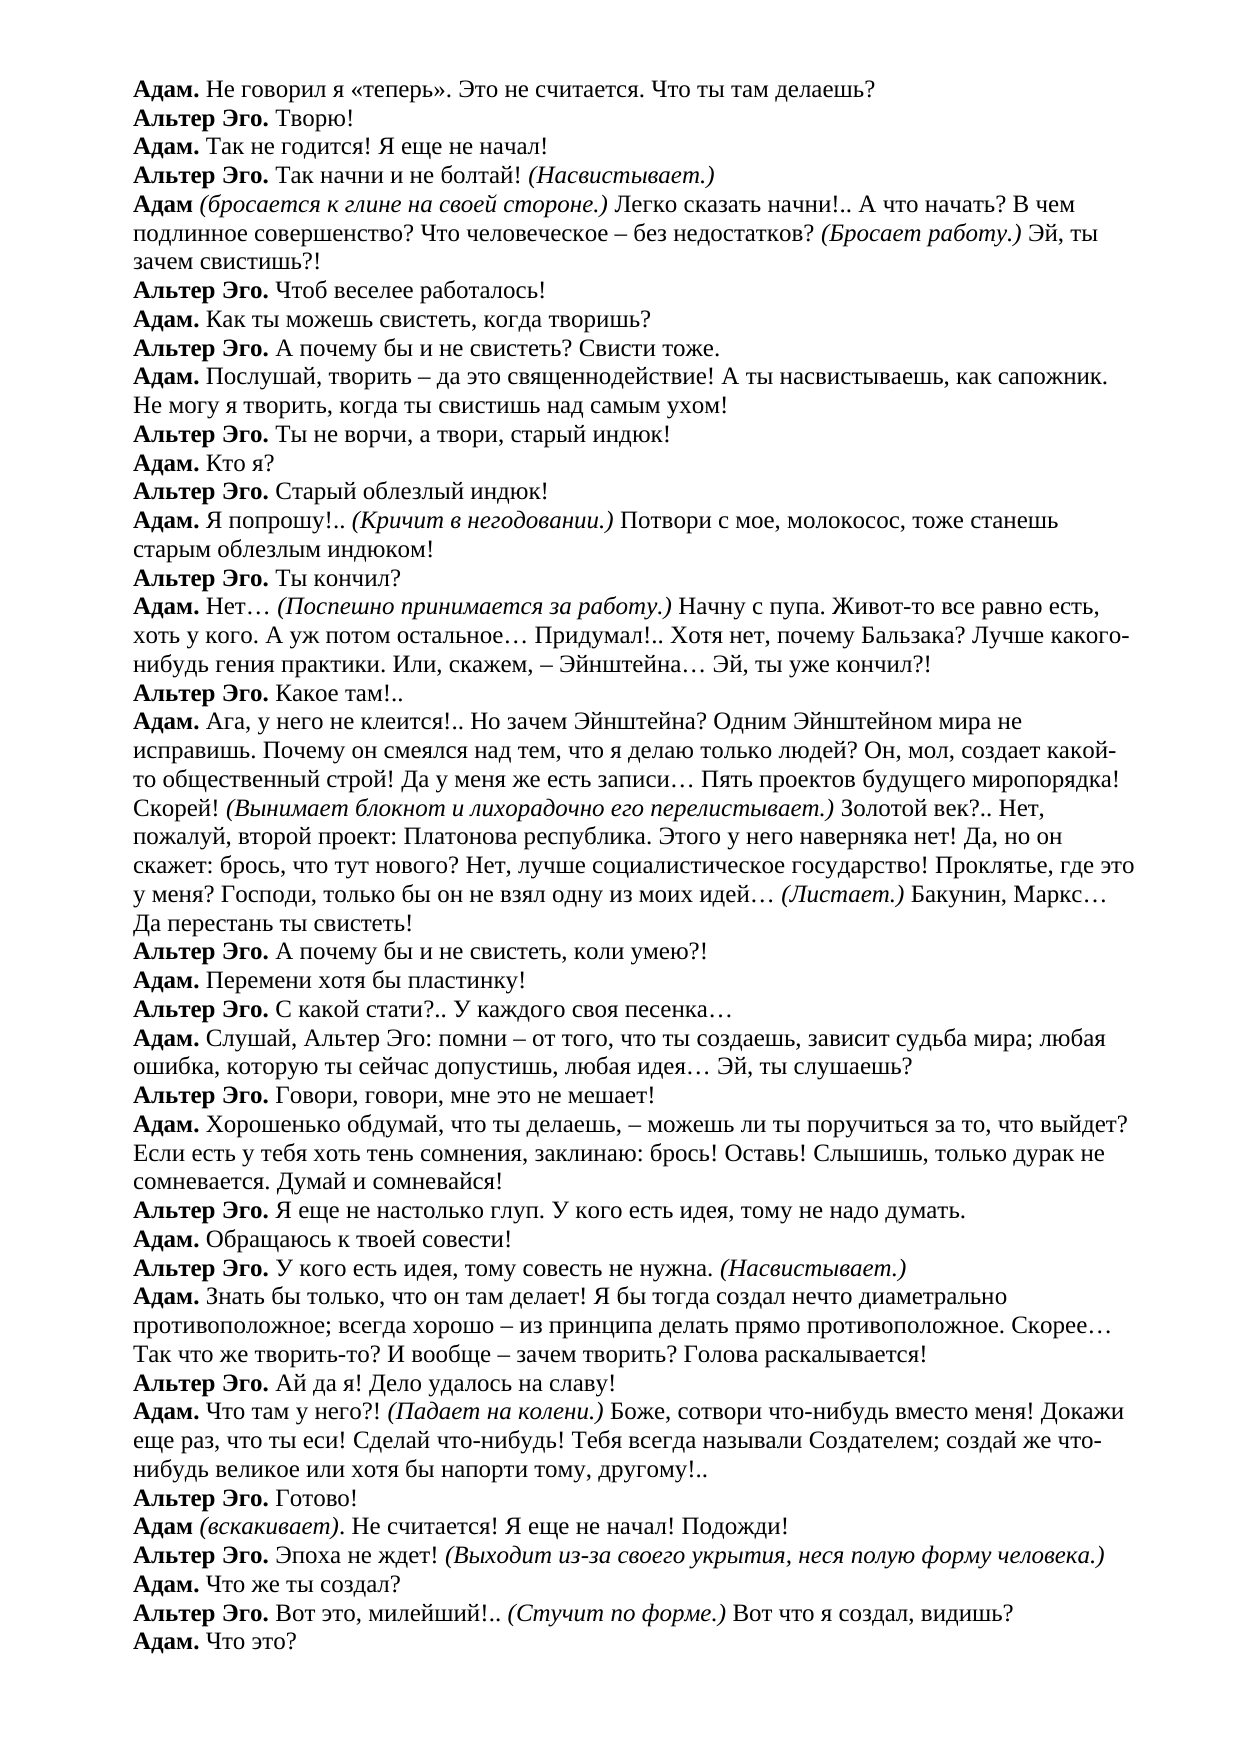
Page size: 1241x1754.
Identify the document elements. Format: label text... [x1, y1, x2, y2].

text Альтер Эго. Ты не ворчи, а твори, старый индюк! [133, 419, 1137, 448]
text Альтер Эго. Я еще не настолько глуп. У кого есть идея, тому не надо думать. [133, 1195, 1137, 1224]
text Альтер Эго. У кого есть идея, тому совесть не нужна. (Насвистывает.) [133, 1253, 1137, 1281]
text Альтер Эго. Старый облезлый индюк! [133, 476, 1137, 505]
text Адам. Что там у него?! (Падает на колени.) Боже, сотвори что-нибудь вместо меня! Докажи еще раз, что ты еси! Сделай что-нибудь! Тебя всегда называли Создателем; создай же что-нибудь великое или хотя бы напорти тому, другому!.. [133, 1396, 1137, 1483]
text Адам. Что же ты создал? [133, 1569, 1137, 1598]
text Альтер Эго. Эпоха не ждет! (Выходит из-за своего укрытия, неся полую форму человека.) [133, 1540, 1137, 1569]
text Альтер Эго. Так начни и не болтай! (Насвистывает.) [133, 160, 1137, 189]
text Адам. Так не годится! Я еще не начал! [133, 131, 1137, 160]
text Адам. Слушай, Альтер Эго: помни – от того, что ты создаешь, зависит судьба мира; любая ошибка, которую ты сейчас допустишь, любая идея… Эй, ты слушаешь? [133, 1023, 1137, 1080]
text Адам (бросается к глине на своей стороне.) Легко сказать начни!.. А что начать? В чем подлинное совершенство? Что человеческое – без недостатков? (Бросает работу.) Эй, ты зачем свистишь?! [133, 189, 1137, 275]
text Адам. Послушай, творить – да это священнодействие! А ты насвистываешь, как сапожник. Не могу я творить, когда ты свистишь над самым ухом! [133, 361, 1137, 419]
text Альтер Эго. Творю! [133, 103, 1137, 131]
text Альтер Эго. Готово! [133, 1483, 1137, 1511]
text Адам. Кто я? [133, 448, 1137, 476]
text Адам. Не говорил я «теперь». Это не считается. Что ты там делаешь? [133, 74, 1137, 103]
text Адам. Хорошенько обдумай, что ты делаешь, – можешь ли ты поручиться за то, что выйдет? Если есть у тебя хоть тень сомнения, заклинаю: брось! Оставь! Слышишь, только дурак не сомневается. Думай и сомневайся! [133, 1109, 1137, 1195]
text Адам. Как ты можешь свистеть, когда творишь? [133, 304, 1137, 333]
text Альтер Эго. Какое там!.. [133, 678, 1137, 706]
text Адам. Обращаюсь к твоей совести! [133, 1224, 1137, 1253]
text Альтер Эго. А почему бы и не свистеть, коли умею?! [133, 936, 1137, 965]
text Альтер Эго. А почему бы и не свистеть? Свисти тоже. [133, 333, 1137, 361]
text Адам. Перемени хотя бы пластинку! [133, 965, 1137, 994]
text Адам. Что это? [133, 1626, 1137, 1655]
text Адам (вскакивает). Не считается! Я еще не начал! Подожди! [133, 1511, 1137, 1540]
text Альтер Эго. Говори, говори, мне это не мешает! [133, 1080, 1137, 1109]
text Альтер Эго. Чтоб веселее работалось! [133, 275, 1137, 304]
text Адам. Знать бы только, что он там делает! Я бы тогда создал нечто диаметрально противоположное; всегда хорошо – из принципа делать прямо противоположное. Скорее… Так что же творить-то? И вообще – зачем творить? Голова раскалывается! [133, 1281, 1137, 1368]
text Адам. Нет… (Поспешно принимается за работу.) Начну с пупа. Живот-то все равно есть, хоть у кого. А уж потом остальное… Придумал!.. Хотя нет, почему Бальзака? Лучше какого-нибудь гения практики. Или, скажем, – Эйнштейна… Эй, ты уже кончил?! [133, 591, 1137, 678]
text Альтер Эго. С какой стати?.. У каждого своя песенка… [133, 994, 1137, 1023]
text Адам. Ага, у него не клеится!.. Но зачем Эйнштейна? Одним Эйнштейном мира не исправишь. Почему он смеялся над тем, что я делаю только людей? Он, мол, создает какой-то общественный строй! Да у меня же есть записи… Пять проектов будущего миропорядка! Скорей! (Вынимает блокнот и лихорадочно его перелистывает.) Золотой век?.. Нет, пожалуй, второй проект: Платонова республика. Этого у него наверняка нет! Да, но он скажет: брось, что тут нового? Нет, лучше социалистическое государство! Проклятье, где это у меня? Господи, только бы он не взял одну из моих идей… (Листает.) Бакунин, Маркс… Да перестань ты свистеть! [133, 706, 1137, 936]
text Альтер Эго. Ай да я! Дело удалось на славу! [133, 1368, 1137, 1396]
text Альтер Эго. Ты кончил? [133, 563, 1137, 591]
text Адам. Я попрошу!.. (Кричит в негодовании.) Потвори с мое, молокосос, тоже станешь старым облезлым индюком! [133, 505, 1137, 563]
text Альтер Эго. Вот это, милейший!.. (Стучит по форме.) Вот что я создал, видишь? [133, 1598, 1137, 1626]
